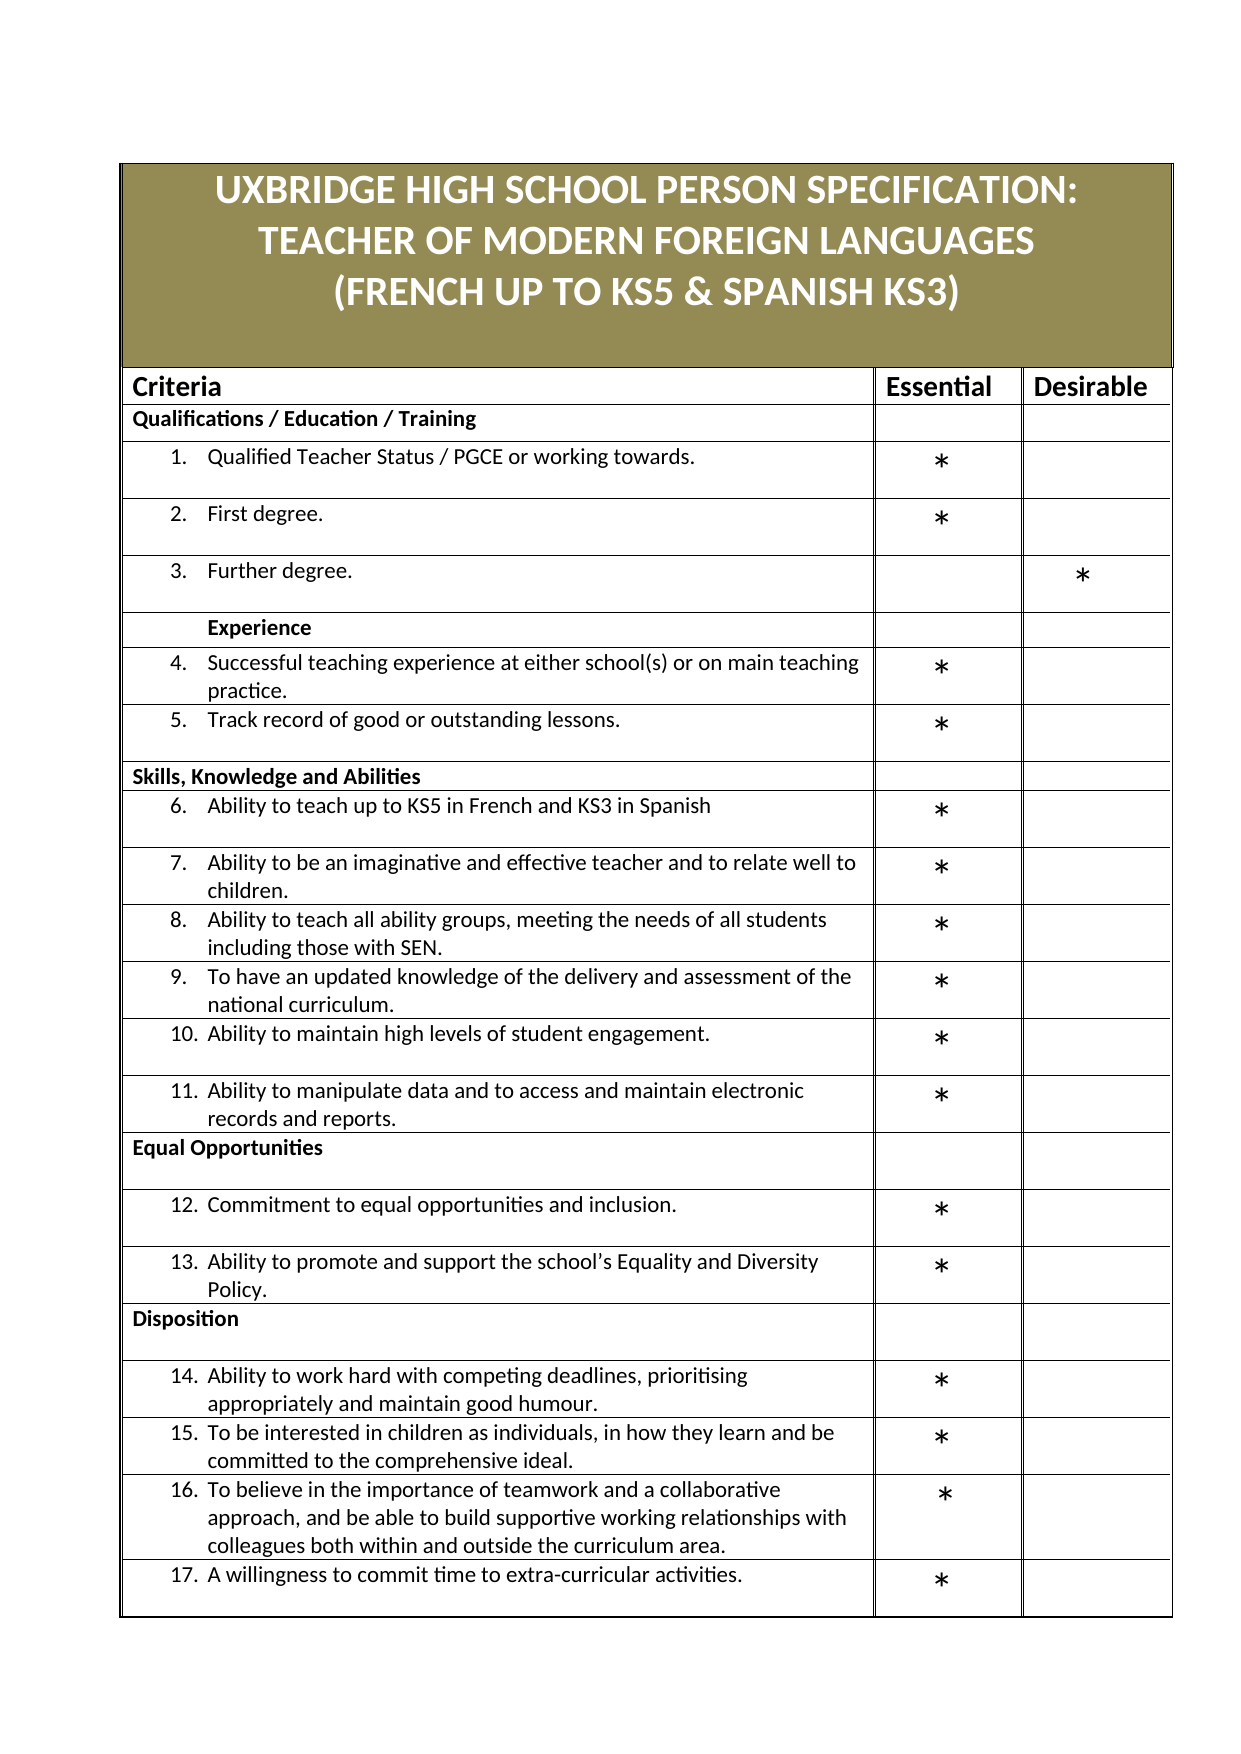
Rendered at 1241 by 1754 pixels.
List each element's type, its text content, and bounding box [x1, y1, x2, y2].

table_cell A willingness to commit time to extra-curricular activities. [123, 1560, 873, 1616]
table_cell Equal Opportunities [123, 1133, 873, 1189]
table_cell To believe in the importance of teamwork and a collaborative approach, and be able to build supportive working relationships with colleagues both within and outside the curriculum area. [123, 1475, 873, 1559]
table_cell [876, 405, 1021, 441]
table_cell [1024, 904, 1172, 961]
table_cell * [876, 1475, 1021, 1559]
table_cell First degree. [123, 499, 873, 555]
table_cell * [876, 791, 1021, 847]
table_cell [1024, 647, 1172, 704]
table_cell * [876, 1076, 1021, 1132]
table_cell * [876, 905, 1021, 961]
table_cell [876, 613, 1021, 647]
table_cell [1024, 404, 1172, 441]
table_cell Essential [876, 368, 1021, 403]
table_cell [1024, 1189, 1172, 1246]
table_cell [1024, 704, 1172, 761]
table_cell [876, 1304, 1021, 1360]
table_cell Ability to maintain high levels of student engagement. [123, 1019, 873, 1075]
table_cell [1024, 961, 1172, 1018]
table_cell * [876, 962, 1021, 1018]
table_cell Successful teaching experience at either school(s) or on main teaching practice. [123, 648, 873, 704]
table_cell Ability to teach all ability groups, meeting the needs of all students including those with SEN. [123, 905, 873, 961]
table_cell * [1024, 555, 1172, 612]
table_cell * [876, 1190, 1021, 1246]
table_cell [1024, 790, 1172, 847]
table_cell * [876, 1361, 1021, 1417]
table_cell [1024, 761, 1172, 790]
table_cell Qualifications / Education / Training [123, 405, 873, 441]
table_cell Ability to promote and support the school’s Equality and Diversity Policy. [123, 1247, 873, 1303]
table_cell [1024, 1559, 1172, 1616]
table_cell [1024, 1360, 1172, 1417]
table_cell Further degree. [123, 556, 873, 612]
table_cell [1024, 1303, 1172, 1360]
table_cell * [876, 648, 1021, 704]
table_cell * [876, 705, 1021, 761]
table_cell [1024, 612, 1172, 647]
table_cell Skills, Knowledge and Abilities [123, 762, 873, 790]
table_cell * [876, 442, 1021, 498]
table_cell Track record of good or outstanding lessons. [123, 705, 873, 761]
table_cell [876, 556, 1021, 612]
table_cell [1024, 441, 1172, 498]
table_cell * [876, 1247, 1021, 1303]
table_cell * [876, 499, 1021, 555]
table_cell * [876, 1418, 1021, 1474]
table_cell [876, 762, 1021, 790]
table_cell [876, 1133, 1021, 1189]
table_cell To have an updated knowledge of the delivery and assessment of the national curriculum. [123, 962, 873, 1018]
table_cell * [876, 1019, 1021, 1075]
table_cell [1024, 847, 1172, 904]
table_cell Desirable [1024, 368, 1172, 403]
table_cell Ability to be an imaginative and effective teacher and to relate well to children. [123, 848, 873, 904]
table_cell [1024, 1417, 1172, 1474]
table_cell Ability to teach up to KS5 in French and KS3 in Spanish [123, 791, 873, 847]
table_cell Experience [123, 613, 873, 647]
table_cell Ability to work hard with competing deadlines, prioritising appropriately and maintain good humour. [123, 1361, 873, 1417]
table_cell [1024, 1132, 1172, 1189]
table_cell Qualified Teacher Status / PGCE or working towards. [123, 442, 873, 498]
table_cell [1024, 1246, 1172, 1303]
table_cell [1024, 1075, 1172, 1132]
table_cell [1024, 498, 1172, 555]
table_cell Disposition [123, 1304, 873, 1360]
table_header UXBRIDGE HIGH SCHOOL PERSON SPECIFICATION: TEACHER OF MODERN FOREIGN LANGUAGES (FRENCH UP TO KS5 & SPANISH KS3) [123, 164, 1171, 367]
table_cell [1024, 1018, 1172, 1075]
table_cell To be interested in children as individuals, in how they learn and be committed to the comprehensive ideal. [123, 1418, 873, 1474]
table_cell * [876, 848, 1021, 904]
table_cell Ability to manipulate data and to access and maintain electronic records and reports. [123, 1076, 873, 1132]
table_cell Commitment to equal opportunities and inclusion. [123, 1190, 873, 1246]
table_cell [1024, 1474, 1172, 1559]
table_cell * [876, 1560, 1021, 1616]
table_cell Criteria [123, 368, 873, 403]
